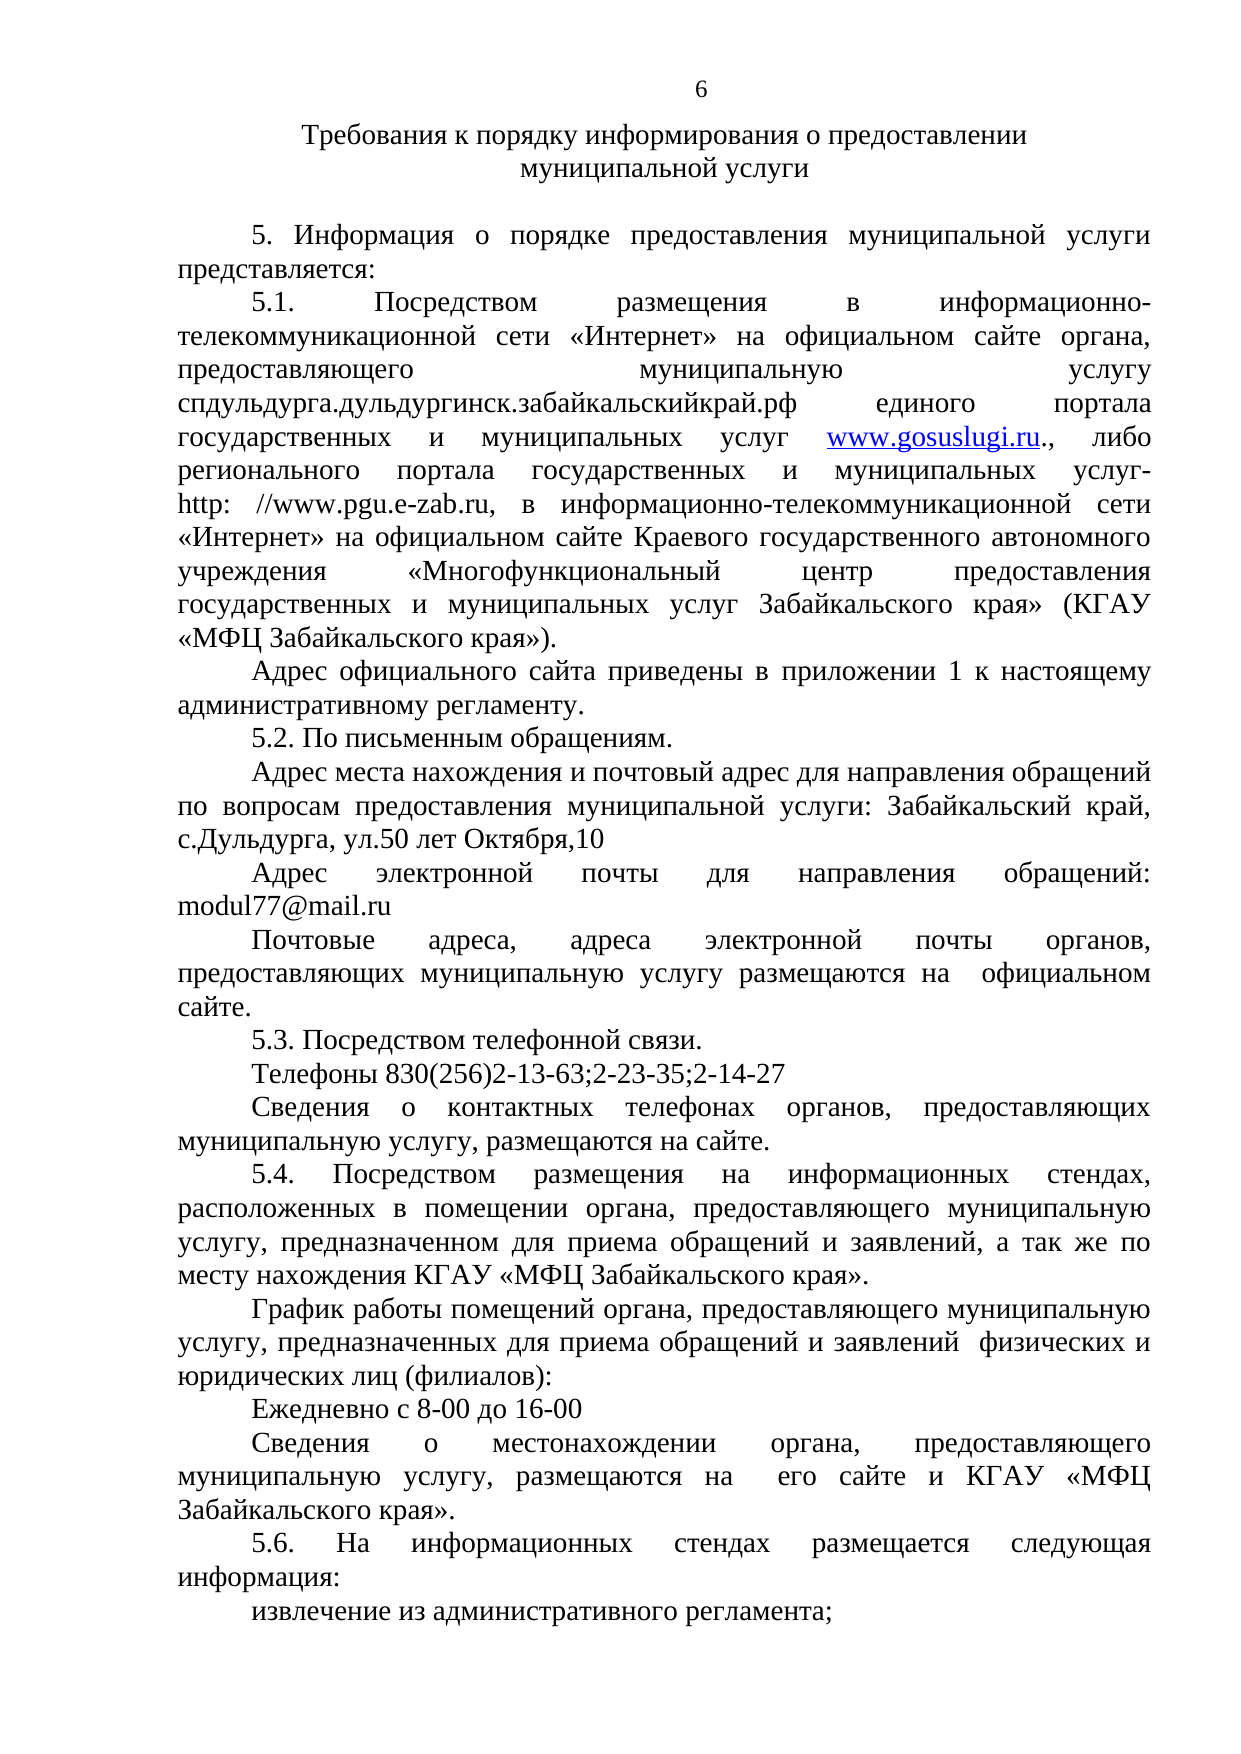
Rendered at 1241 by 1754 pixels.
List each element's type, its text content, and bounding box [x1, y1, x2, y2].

text 5.3. Посредством телефонной связи. [177, 1022, 1152, 1056]
text Ежедневно с 8-00 до 16-00 [177, 1391, 1152, 1425]
text извлечение из административного регламента; [177, 1593, 1152, 1626]
text Телефоны 830(256)2-13-63;2-23-35;2-14-27 [177, 1056, 1152, 1089]
text Почтовые адреса, адреса электронной почты органов, предоставляющих муниципальную услугу размещаются на официальном сайте. [177, 922, 1152, 1022]
text 5.4. Посредством размещения на информационных стендах, расположенных в помещении органа, предоставляющего муниципальную услугу, предназначенном для приема обращений и заявлений, а так же по месту нахождения КГАУ «МФЦ Забайкальского края». [177, 1157, 1152, 1291]
text 5. Информация о порядке предоставления муниципальной услуги представляется: [177, 217, 1152, 284]
text Сведения о контактных телефонах органов, предоставляющих муниципальную услугу, размещаются на сайте. [177, 1089, 1152, 1157]
text 5.2. По письменным обращениям. [177, 721, 1152, 754]
text муниципальной услуги [177, 150, 1152, 184]
text 5.1. Посредством размещения в информационно-телекоммуникационной сети «Интернет» на официальном сайте органа, предоставляющего муниципальную услугу спдульдурга.дульдургинск.забайкальскийкрай.рф единого портала государственных и муниципальных услуг www.gosuslugi.ru., либо регионального портала государственных и муниципальных услуг- http: //www.pgu.e-zab.ru, в информационно-телекоммуникационной сети «Интернет» на официальном сайте Краевого государственного автономного учреждения «Многофункциональный центр предоставления государственных и муниципальных услуг Забайкальского края» (КГАУ «МФЦ Забайкальского края»). [177, 284, 1152, 653]
text График работы помещений органа, предоставляющего муниципальную услугу, предназначенных для приема обращений и заявлений физических и юридических лиц (филиалов): [177, 1291, 1152, 1391]
text Требования к порядку информирования о предоставлении [177, 117, 1152, 150]
text Адрес места нахождения и почтовый адрес для направления обращений по вопросам предоставления муниципальной услуги: Забайкальский край, с.Дульдурга, ул.50 лет Октября,10 [177, 754, 1152, 855]
text Адрес официального сайта приведены в приложении 1 к настоящему административному регламенту. [177, 653, 1152, 721]
text 5.6. На информационных стендах размещается следующая информация: [177, 1526, 1152, 1593]
text Адрес электронной почты для направления обращений: modul77@mail.ru [177, 855, 1152, 922]
text Сведения о местонахождении органа, предоставляющего муниципальную услугу, размещаются на его сайте и КГАУ «МФЦ Забайкальского края». [177, 1425, 1152, 1526]
